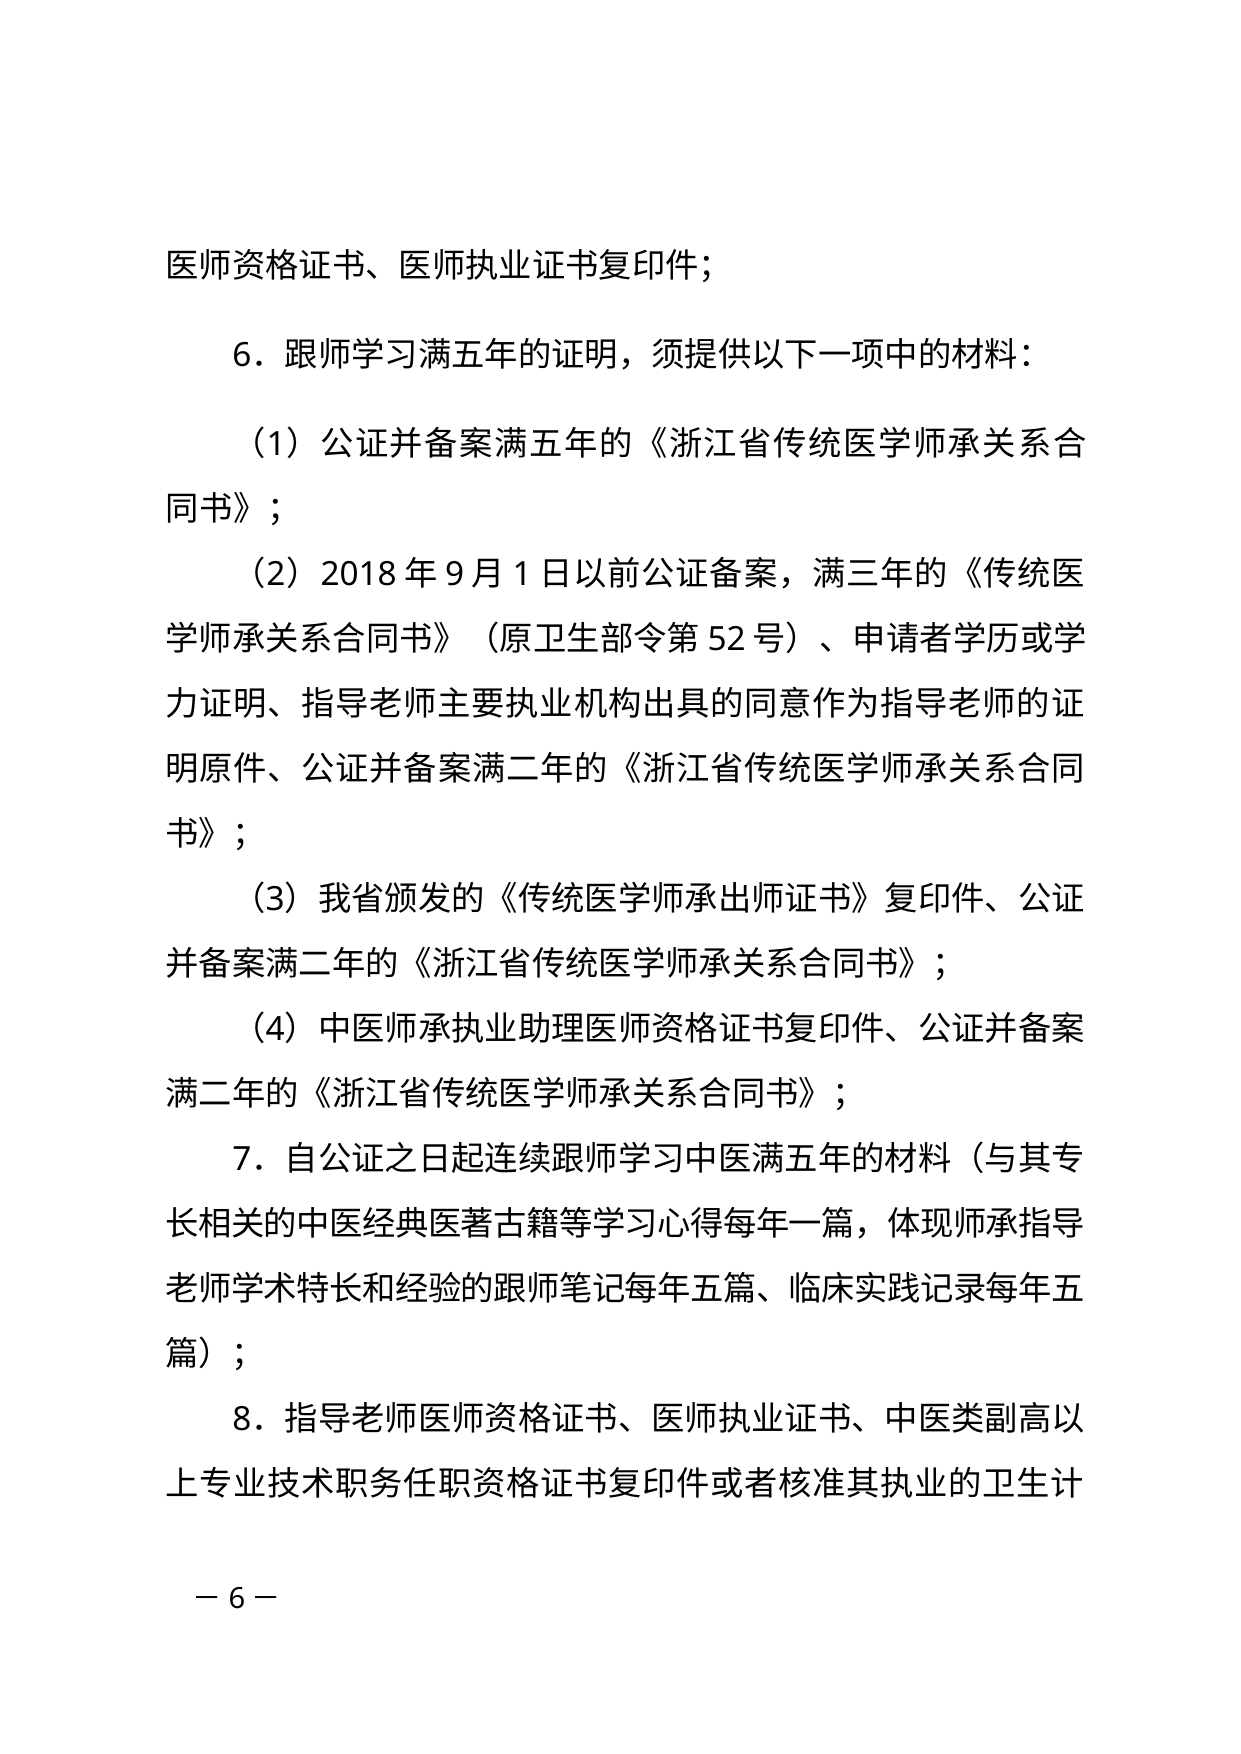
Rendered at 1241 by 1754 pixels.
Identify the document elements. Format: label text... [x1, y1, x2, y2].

text （3）我省颁发的《传统医学师承出师证书》复印件、公证并备案满二年的《浙江省传统医学师承关系合同书》； [165, 864, 1087, 994]
text 6．跟师学习满五年的证明，须提供以下一项中的材料： [165, 319, 1087, 384]
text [165, 1384, 1087, 1514]
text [165, 231, 1087, 296]
text （2）2018年9月1日以前公证备案，满三年的《传统医学师承关系合同书》（原卫生部令第52号）、申请者学历或学力证明、指导老师主要执业机构出具的同意作为指导老师的证明原件、公证并备案满二年的《浙江省传统医学师承关系合同书》； [165, 539, 1087, 864]
text （4）中医师承执业助理医师资格证书复印件、公证并备案满二年的《浙江省传统医学师承关系合同书》； [165, 994, 1087, 1124]
text 7．自公证之日起连续跟师学习中医满五年的材料（与其专长相关的中医经典医著古籍等学习心得每年一篇，体现师承指导老师学术特长和经验的跟师笔记每年五篇、临床实践记录每年五篇）； [165, 1124, 1087, 1384]
text （1）公证并备案满五年的《浙江省传统医学师承关系合同书》； [165, 409, 1087, 539]
